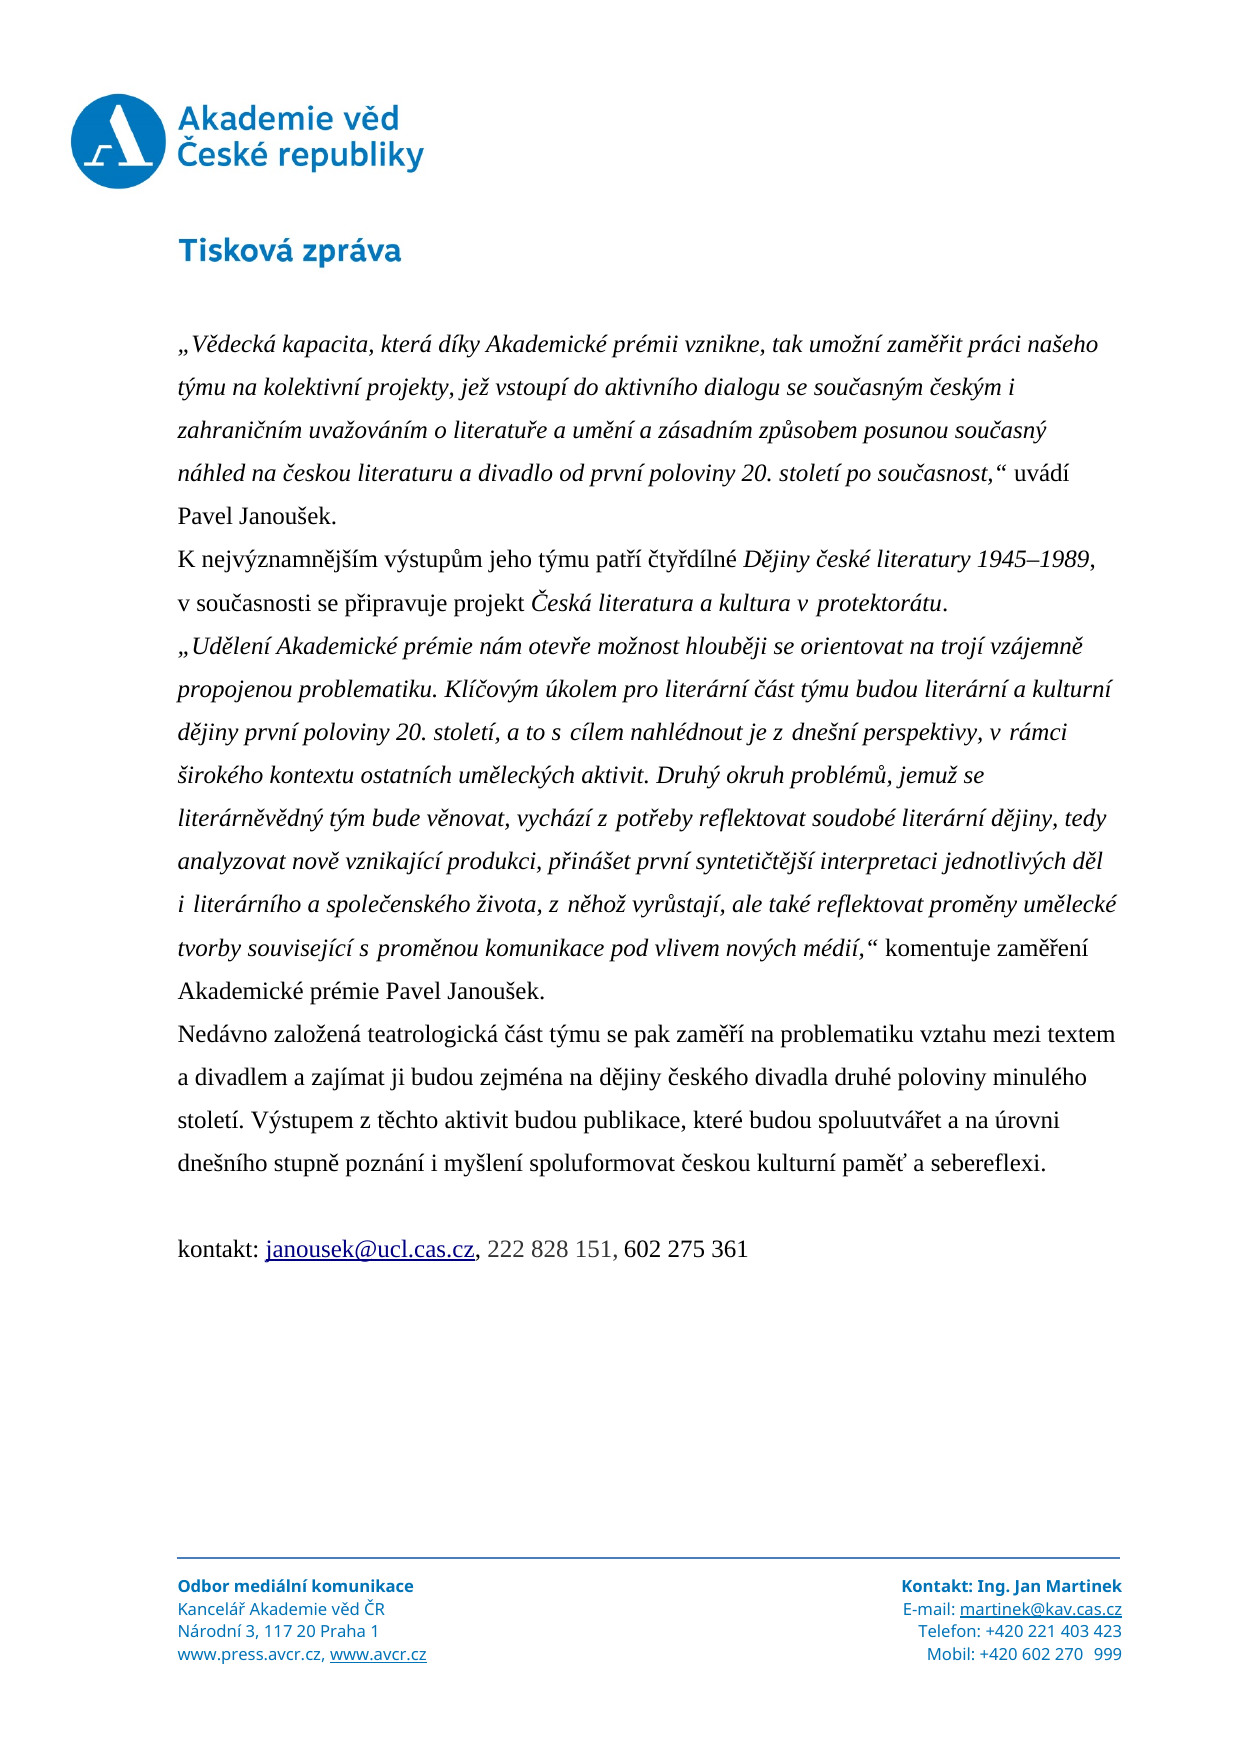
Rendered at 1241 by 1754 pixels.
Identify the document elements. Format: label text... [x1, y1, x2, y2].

text K nejvýznamnějším výstupům jeho týmu patří čtyřdílné Dějiny české literatury 1945–1989, v současnosti se připravuje projekt Česká literatura a kultura v protektorátu. [177, 544, 1122, 616]
text Nedávno založená teatrologická část týmu se pak zaměří na problematiku vztahu mezi textem a divadlem a zajímat ji budou zejména na dějiny českého divadla druhé poloviny minulého století. Výstupem z těchto aktivit budou publikace, které budou spoluutvářet a na úrovni dnešního stupně poznání i myšlení spoluformovat českou kulturní paměť a sebereflexi. [177, 1019, 1122, 1177]
picture [0, 0, 1241, 329]
text „Udělení Akademické prémie nám otevře možnost hlouběji se orientovat na trojí vzájemně propojenou problematiku. Klíčovým úkolem pro literární část týmu budou literární a kulturní dějiny první poloviny 20. století, a to s cílem nahlédnout je z dnešní perspektivy, v rámci širokého kontextu ostatních uměleckých aktivit. Druhý okruh problémů, jemuž se literárněvědný tým bude věnovat, vychází z potřeby reflektovat soudobé literární dějiny, tedy analyzovat nově vznikající produkci, přinášet první syntetičtější interpretaci jednotlivých děl i literárního a společenského života, z něhož vyrůstají, ale také reflektovat proměny umělecké tvorby související s proměnou komunikace pod vlivem nových médií,“ komentuje zaměření Akademické prémie Pavel Janoušek. [177, 631, 1122, 1004]
text kontakt: janousek@ucl.cas.cz, 222 828 151, 602 275 361 [177, 1234, 1122, 1263]
text „Vědecká kapacita, která díky Akademické prémii vznikne, tak umožní zaměřit práci našeho týmu na kolektivní projekty, jež vstoupí do aktivního dialogu se současným českým i zahraničním uvažováním o literatuře a umění a zásadním způsobem posunou současný náhled na českou literaturu a divadlo od první poloviny 20. století po současnost,“ uvádí Pavel Janoušek. [177, 329, 1122, 530]
